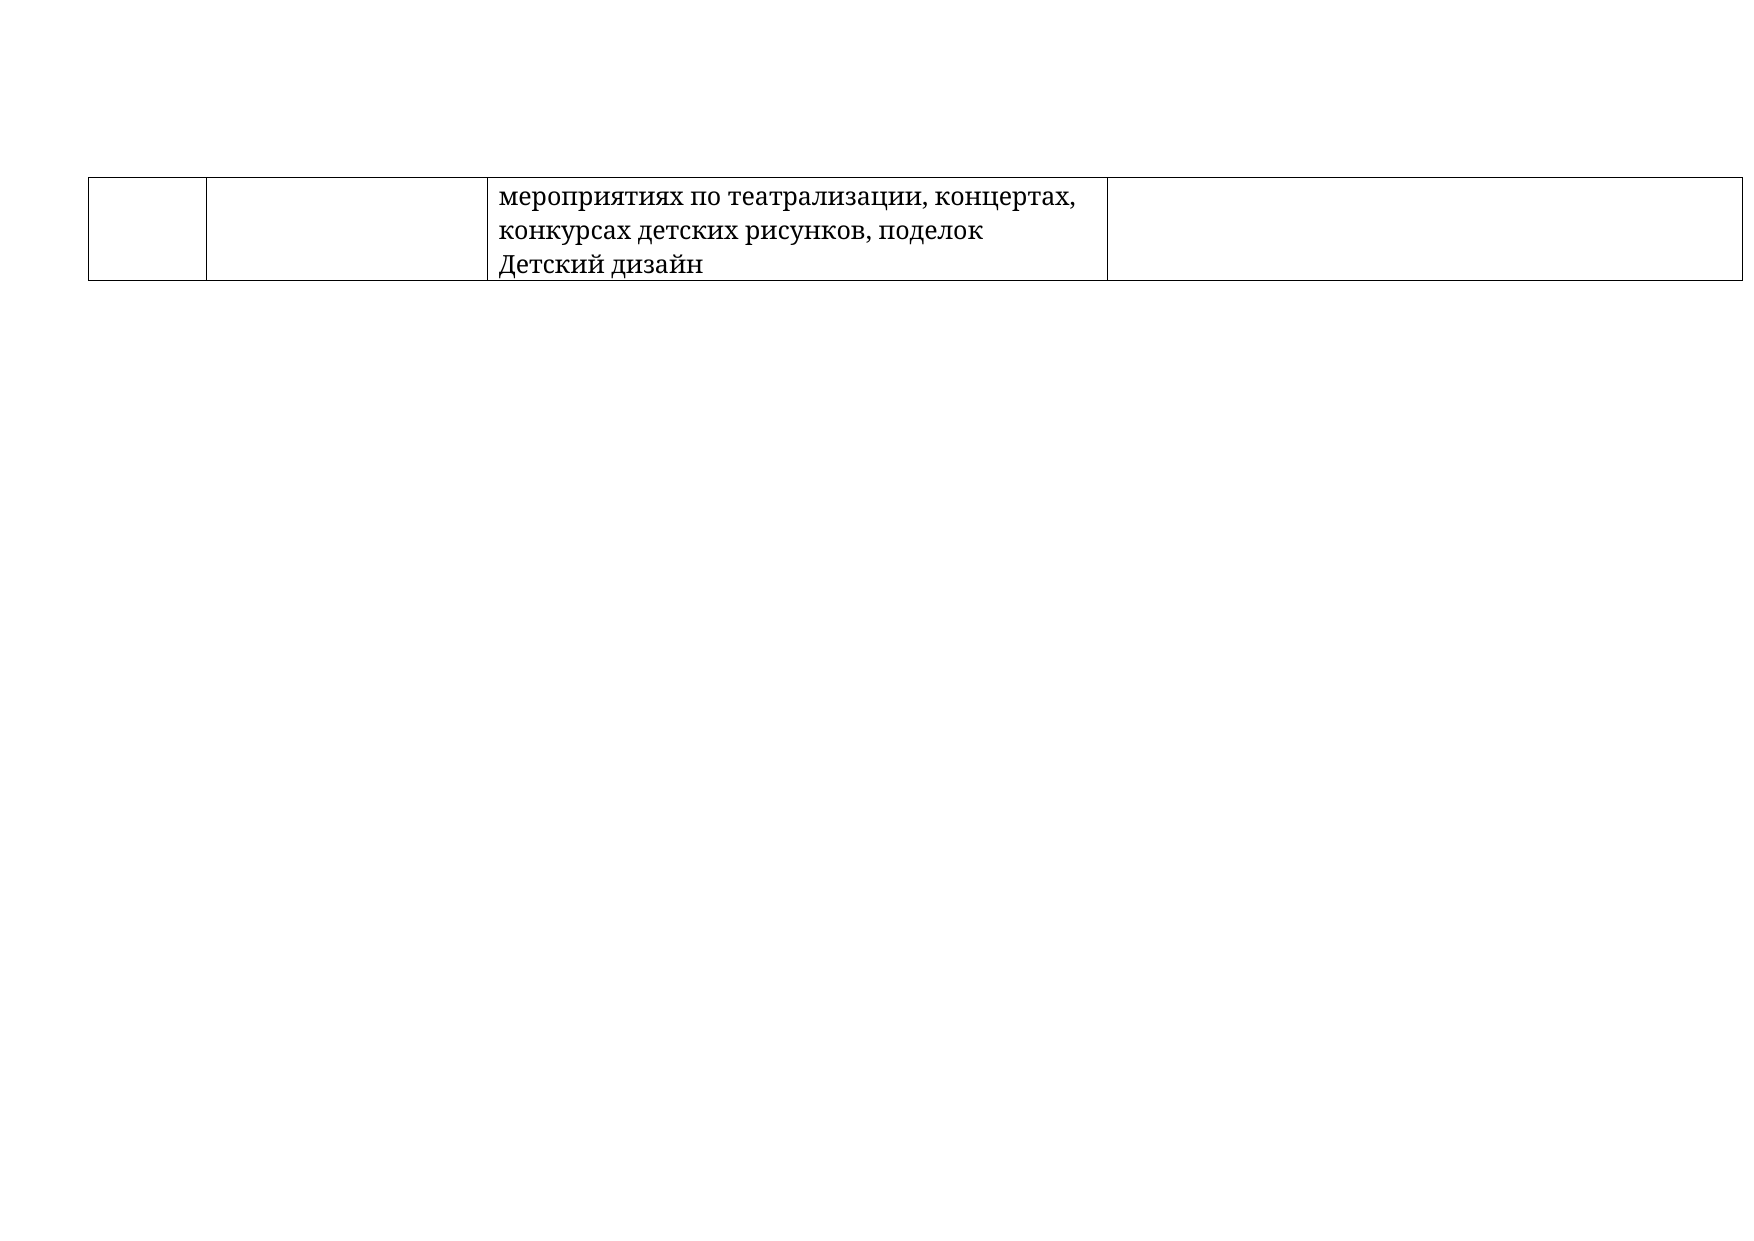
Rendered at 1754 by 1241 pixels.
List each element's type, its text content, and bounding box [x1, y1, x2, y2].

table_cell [1108, 178, 1742, 280]
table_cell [207, 178, 487, 280]
table_cell 4. [89, 178, 206, 280]
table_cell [488, 178, 1107, 280]
